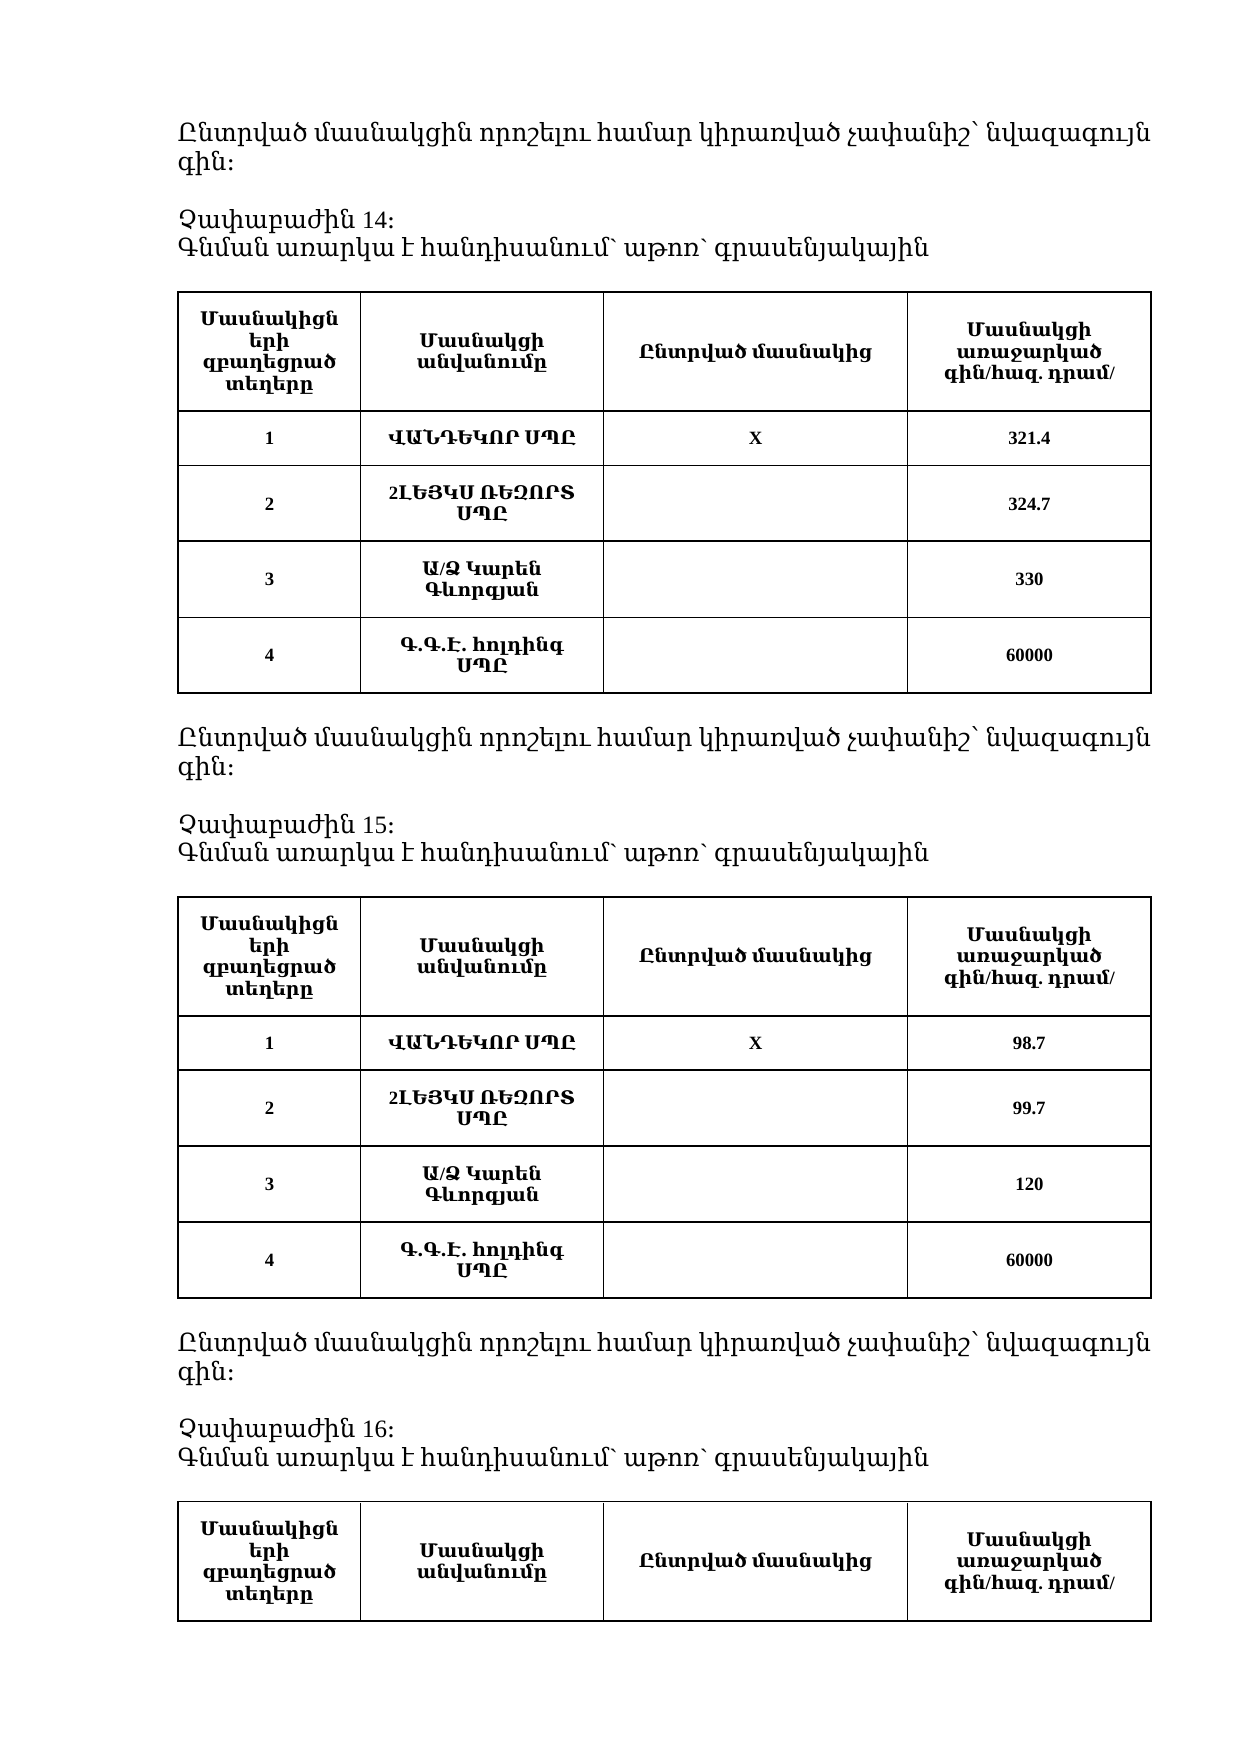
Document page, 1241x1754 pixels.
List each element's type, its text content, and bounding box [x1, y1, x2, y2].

text Գնման առարկա է հանդիսանում` աթոռ` գրասենյակային [177, 1443, 1152, 1472]
table_header Մասնակցի առաջարկած գին/հազ. դրամ/ [908, 293, 1150, 410]
text Ընտրված մասնակցին որոշելու համար կիրառված չափանիշ՝ նվազագույն գին։ [177, 118, 1152, 176]
table_cell X [604, 1017, 907, 1069]
table_header Մասնակցի առաջարկած գին/հազ. դրամ/ [908, 898, 1150, 1015]
text Գնման առարկա է հանդիսանում` աթոռ` գրասենյակային [177, 233, 1152, 262]
text Չափաբաժին 15։ [177, 810, 1152, 838]
text Ընտրված մասնակցին որոշելու համար կիրառված չափանիշ՝ նվազագույն գին։ [177, 1328, 1152, 1385]
table_cell ՎԱՆԴԵԿՈՐ ՍՊԸ [361, 412, 603, 464]
table_cell 3 [179, 542, 360, 616]
table_cell Ա/Ձ Կարեն Գևորգյան [361, 542, 603, 616]
table_cell [604, 618, 907, 692]
table_cell X [604, 412, 907, 464]
table_header Ընտրված մասնակից [604, 898, 907, 1015]
text Չափաբաժին 16։ [177, 1414, 1152, 1443]
table_cell 4 [179, 618, 360, 692]
table_cell [604, 1071, 907, 1145]
table_cell 2ԼԵՅԿՍ ՌԵԶՈՐՏ ՍՊԸ [361, 1071, 603, 1145]
table_header Մասնակցի անվանումը [361, 293, 603, 410]
table_cell 1 [179, 412, 360, 464]
table_header Ընտրված մասնակից [604, 1502, 907, 1620]
table_cell 330 [908, 542, 1150, 616]
table_cell Գ․Գ․Է․ հոլդինգ ՍՊԸ [361, 1223, 603, 1297]
table_cell 60000 [908, 1223, 1150, 1297]
table_cell 324.7 [908, 466, 1150, 540]
text Չափաբաժին 14։ [177, 205, 1152, 233]
table_cell 2 [179, 1071, 360, 1145]
table_cell 3 [179, 1147, 360, 1221]
table_cell 2 [179, 466, 360, 540]
table_header Ընտրված մասնակից [604, 293, 907, 410]
table_cell Գ․Գ․Է․ հոլդինգ ՍՊԸ [361, 618, 603, 692]
table_header Մասնակցի առաջարկած գին/հազ. դրամ/ [908, 1502, 1150, 1620]
text Գնման առարկա է հանդիսանում` աթոռ` գրասենյակային [177, 838, 1152, 867]
table_header Մասնակիցների զբաղեցրած տեղերը [179, 293, 360, 410]
table_cell 2ԼԵՅԿՍ ՌԵԶՈՐՏ ՍՊԸ [361, 466, 603, 540]
table_cell 4 [179, 1223, 360, 1297]
table_cell 98.7 [908, 1017, 1150, 1069]
table_cell 1 [179, 1017, 360, 1069]
text Ընտրված մասնակցին որոշելու համար կիրառված չափանիշ՝ նվազագույն գին։ [177, 723, 1152, 781]
table_cell [604, 1223, 907, 1297]
table_cell 99.7 [908, 1071, 1150, 1145]
table_cell Ա/Ձ Կարեն Գևորգյան [361, 1147, 603, 1221]
table_cell [604, 1147, 907, 1221]
table_header Մասնակիցների զբաղեցրած տեղերը [179, 898, 360, 1015]
table_cell 60000 [908, 618, 1150, 692]
table_cell 120 [908, 1147, 1150, 1221]
table_header Մասնակցի անվանումը [361, 898, 603, 1015]
table_header Մասնակցի անվանումը [361, 1502, 603, 1620]
table_cell ՎԱՆԴԵԿՈՐ ՍՊԸ [361, 1017, 603, 1069]
table_cell [604, 542, 907, 616]
table_cell [604, 466, 907, 540]
table_cell 321.4 [908, 412, 1150, 464]
table_header Մասնակիցների զբաղեցրած տեղերը [179, 1502, 360, 1620]
